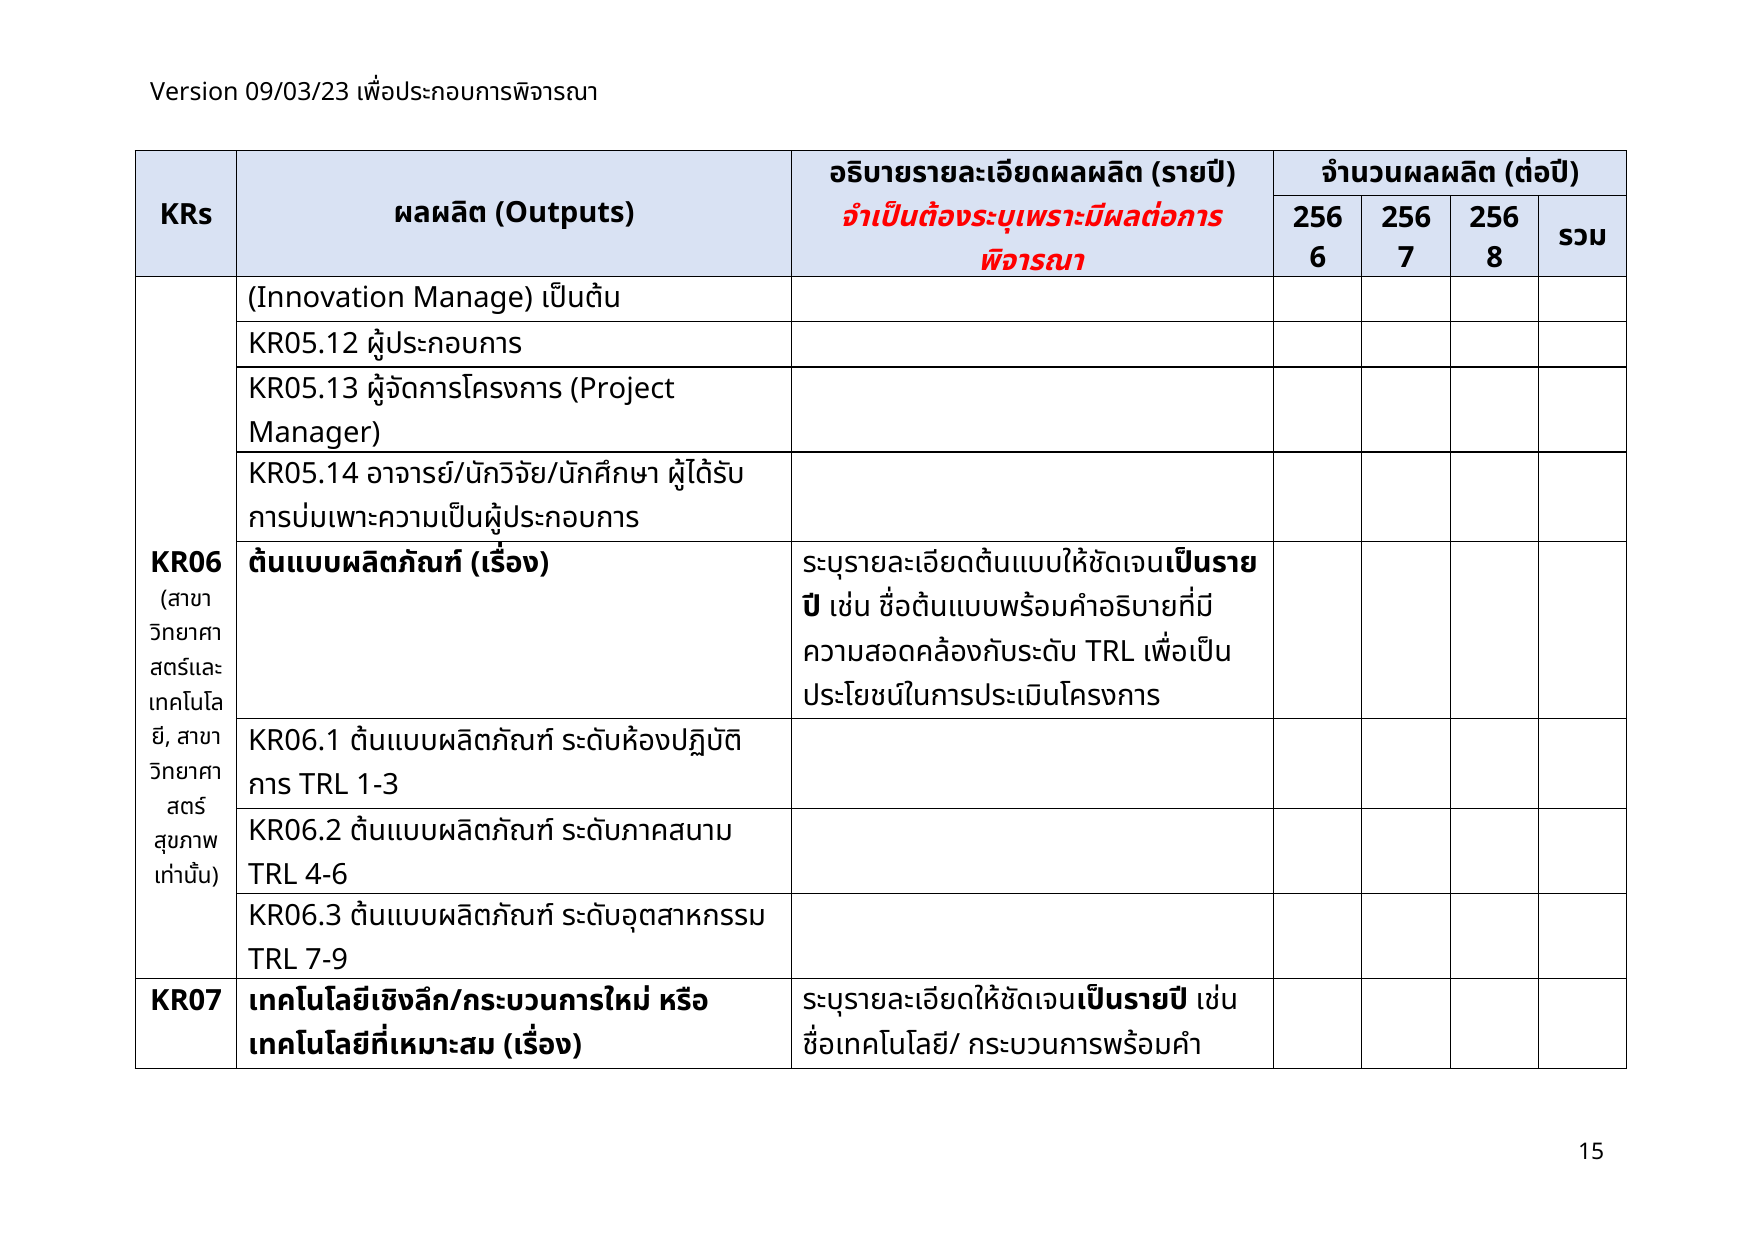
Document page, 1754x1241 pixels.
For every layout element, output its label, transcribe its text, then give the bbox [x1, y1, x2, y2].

table_cell [1362, 542, 1450, 718]
table_cell KR06.1 ต้นแบบผลิตภัณฑ์ ระดับห้องปฏิบัติการ TRL 1-3 [237, 719, 791, 808]
table_cell [1362, 894, 1450, 978]
table_cell [1274, 453, 1361, 541]
table_cell [1274, 368, 1361, 451]
table_cell [1274, 322, 1361, 366]
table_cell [792, 979, 1273, 1067]
table_cell [1451, 542, 1538, 718]
table_cell [1451, 322, 1538, 366]
table_cell [1451, 719, 1538, 808]
table_cell [792, 277, 1273, 321]
table_cell [792, 809, 1273, 893]
table_cell 2566 [1274, 196, 1361, 276]
table_cell KR05.13 ผู้จัดการโครงการ (Project Manager) [237, 368, 791, 451]
table_cell [1451, 809, 1538, 893]
table_cell [792, 322, 1273, 366]
table_cell KR06.3 ต้นแบบผลิตภัณฑ์ ระดับอุตสาหกรรม TRL 7-9 [237, 894, 791, 978]
table_header อธิบายรายละเอียดผลผลิต (รายปี) จำเป็นต้องระบุเพราะมีผลต่อการพิจารณา [792, 151, 1273, 276]
table_cell [1539, 368, 1626, 451]
table_cell 2567 [1362, 196, 1450, 276]
table_cell [1274, 542, 1361, 718]
table_cell [1451, 894, 1538, 978]
table_cell 2568 [1451, 196, 1538, 276]
table_cell [792, 719, 1273, 808]
table_cell KR05.12 ผู้ประกอบการ [237, 322, 791, 366]
table_cell KR05.14 อาจารย์/นักวิจัย/นักศึกษา ผู้ได้รับการบ่มเพาะความเป็นผู้ประกอบการ [237, 453, 791, 541]
table_cell [1451, 277, 1538, 321]
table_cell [237, 979, 791, 1067]
table_cell [1274, 277, 1361, 321]
table_cell [1451, 368, 1538, 451]
table_cell [1539, 979, 1626, 1067]
table_cell [1362, 809, 1450, 893]
table_cell [1539, 894, 1626, 978]
table_cell [1539, 719, 1626, 808]
table_cell [1274, 719, 1361, 808]
table_cell [1451, 979, 1538, 1067]
table_cell [1539, 453, 1626, 541]
table_cell [1274, 894, 1361, 978]
table_cell [1539, 322, 1626, 366]
table_cell ต้นแบบผลิตภัณฑ์ (เรื่อง) [237, 542, 791, 718]
table_cell [1451, 453, 1538, 541]
table_cell [1362, 368, 1450, 451]
table_cell [1274, 809, 1361, 893]
table_cell [1362, 277, 1450, 321]
table_cell KR06 (สาขาวิทยาศาสตร์และเทคโนโลยี, สาขาวิทยาศาสตร์สุขภาพเท่านั้น) [136, 541, 236, 978]
table_cell [1274, 979, 1361, 1067]
table_cell [792, 453, 1273, 541]
table_header KRs [136, 151, 236, 276]
table_cell [1539, 277, 1626, 321]
table_cell [1362, 719, 1450, 808]
table_cell [792, 368, 1273, 451]
table_header จำนวนผลผลิต (ต่อปี) [1274, 151, 1626, 195]
table_cell รวม [1539, 196, 1626, 276]
table_cell KR06.2 ต้นแบบผลิตภัณฑ์ ระดับภาคสนาม TRL 4-6 [237, 809, 791, 893]
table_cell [237, 277, 791, 321]
table_cell [1362, 979, 1450, 1067]
table_cell [1539, 809, 1626, 893]
table_cell [792, 894, 1273, 978]
table_header ผลผลิต (Outputs) [237, 151, 791, 276]
table_cell [1362, 453, 1450, 541]
table_cell ระบุรายละเอียดต้นแบบให้ชัดเจนเป็นรายปี เช่น ชื่อต้นแบบพร้อมคำอธิบายที่มีความสอดคล้องกับระดับ TRL เพื่อเป็นประโยชน์ในการประเมินโครงการ [792, 542, 1273, 718]
table_cell KR07 [136, 979, 236, 1067]
table_cell [1539, 542, 1626, 718]
table_cell [1362, 322, 1450, 366]
